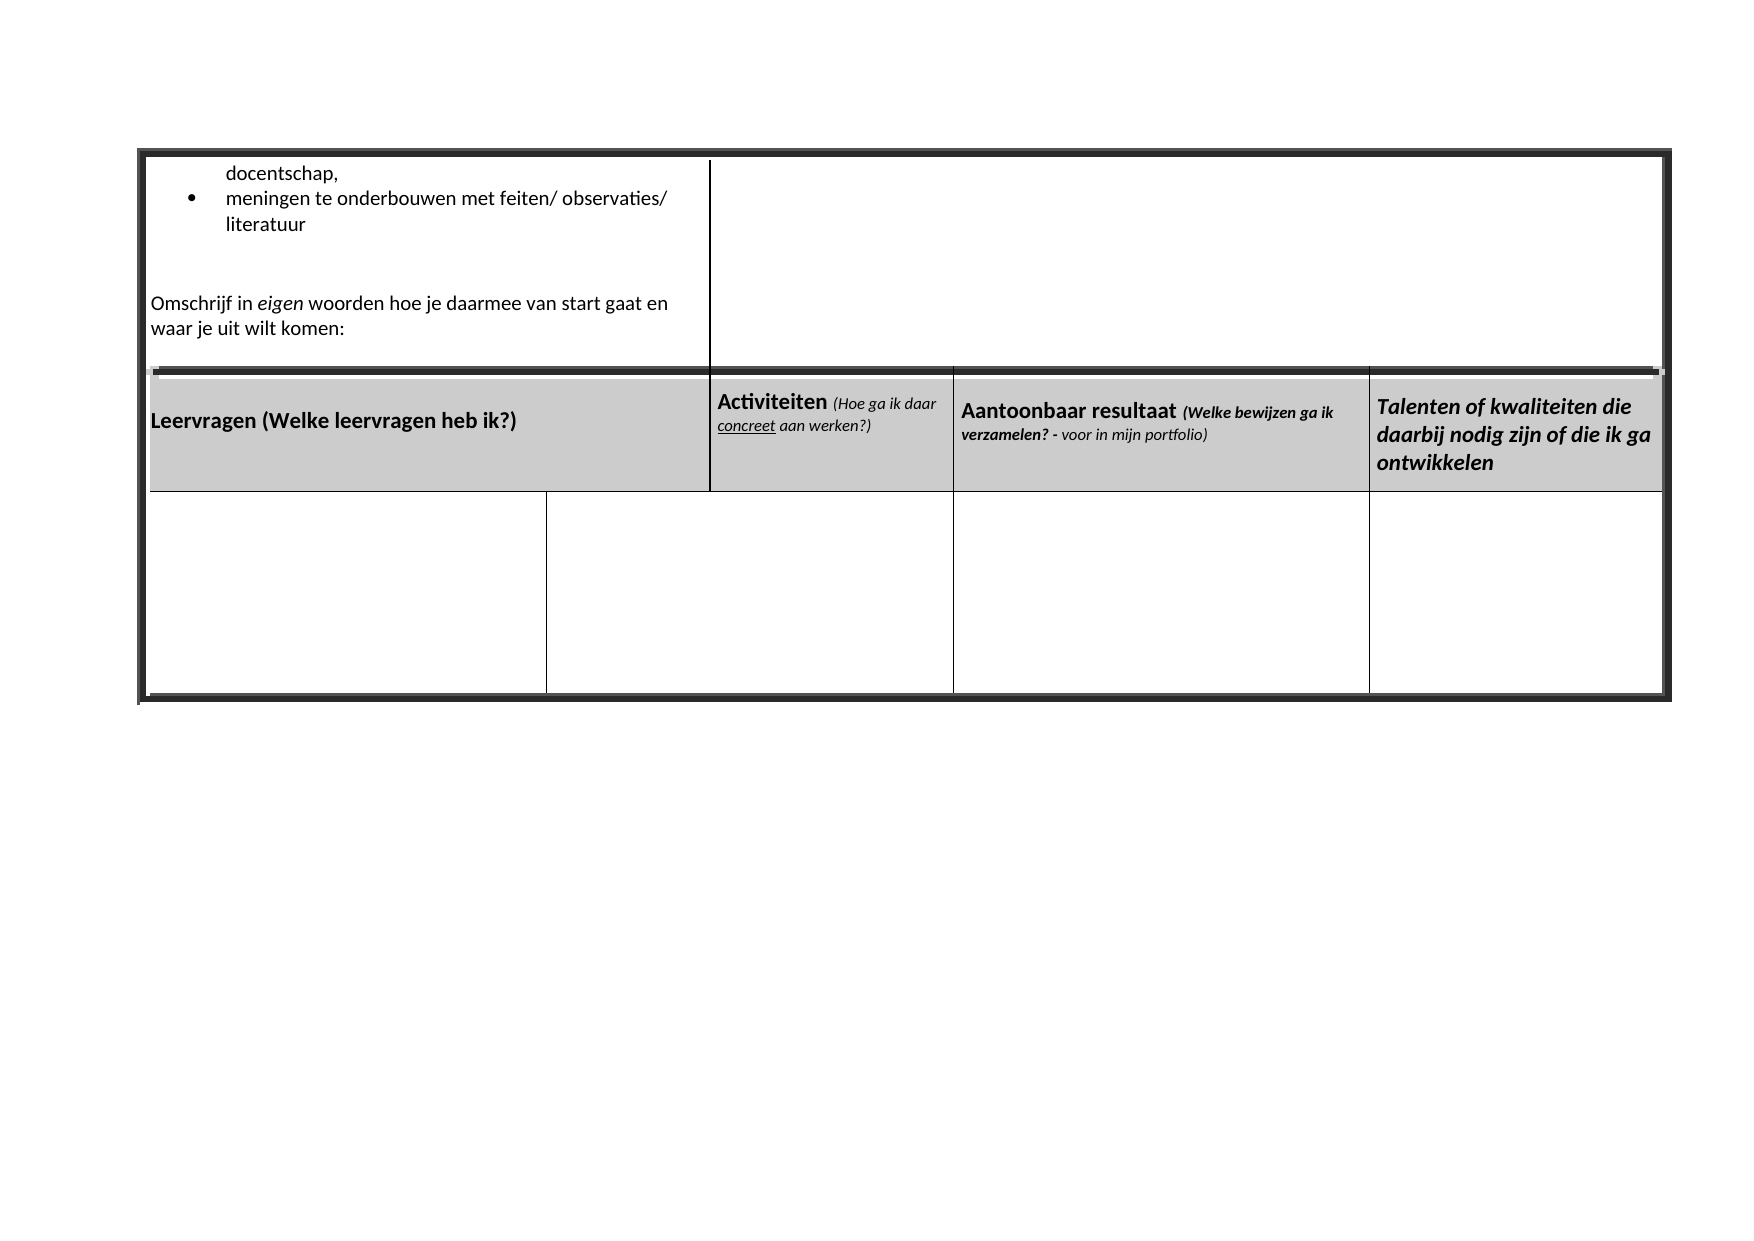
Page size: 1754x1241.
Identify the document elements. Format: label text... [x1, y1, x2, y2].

table_cell [1370, 492, 1662, 692]
table_cell Aantoonbaar resultaat (Welke bewijzen ga ik verzamelen? - voor in mijn portfolio) [954, 379, 1369, 491]
table_cell [547, 492, 953, 692]
table_cell [150, 492, 546, 692]
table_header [150, 160, 709, 366]
table_cell Leervragen (Welke leervragen heb ik?) [146, 366, 709, 491]
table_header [711, 160, 1662, 366]
table_cell [954, 492, 1369, 692]
table_cell Talenten of kwaliteiten die daarbij nodig zijn of die ik ga ontwikkelen [1370, 366, 1665, 491]
table_cell Activiteiten (Hoe ga ik daar concreet aan werken?) [711, 379, 953, 491]
